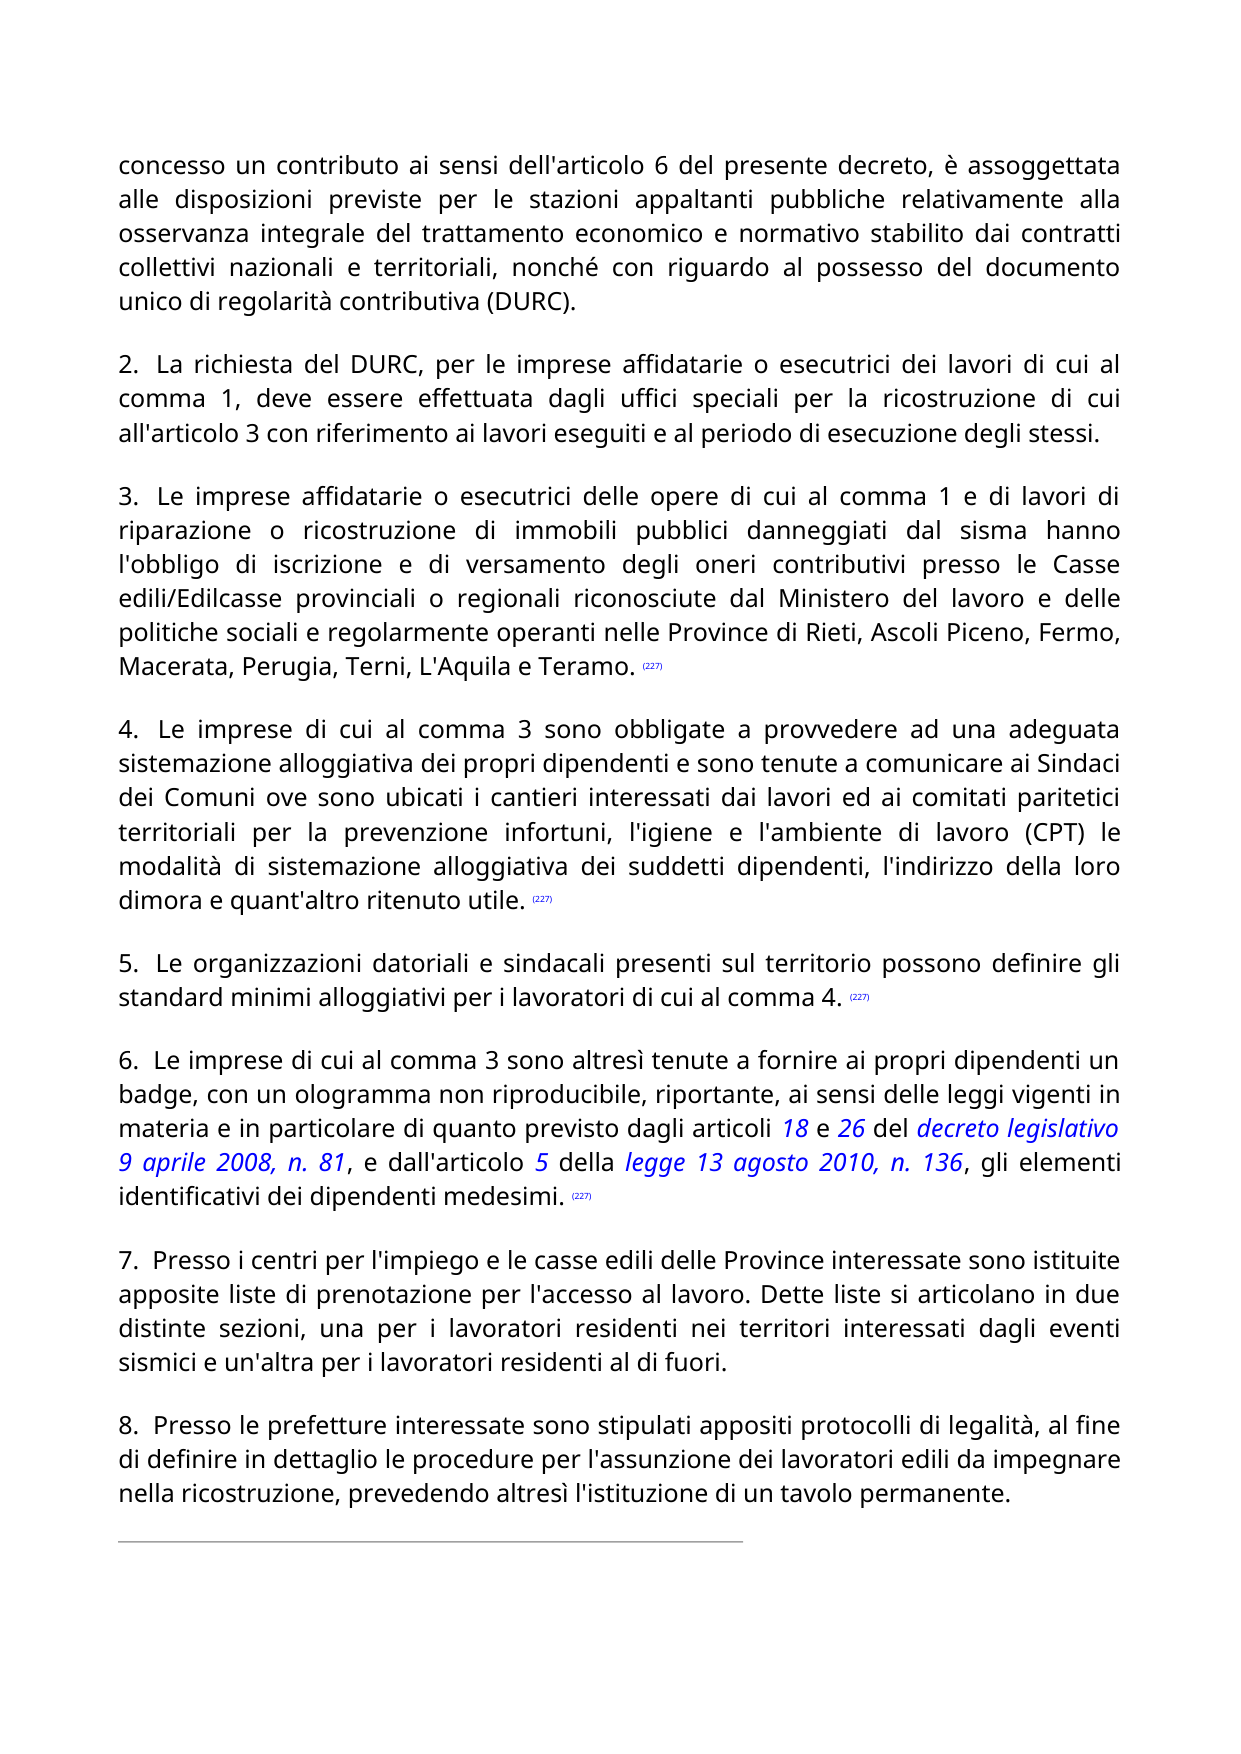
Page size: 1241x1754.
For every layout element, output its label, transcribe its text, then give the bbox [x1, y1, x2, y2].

text 5. Le organizzazioni datoriali e sindacali presenti sul territorio possono definire gli standard minimi alloggiativi per i lavoratori di cui al comma 4. (227) [118, 946, 1122, 1014]
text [118, 148, 1122, 318]
text 3. Le imprese affidatarie o esecutrici delle opere di cui al comma 1 e di lavori di riparazione o ricostruzione di immobili pubblici danneggiati dal sisma hanno l'obbligo di iscrizione e di versamento degli oneri contributivi presso le Casse edili/Edilcasse provinciali o regionali riconosciute dal Ministero del lavoro e delle politiche sociali e regolarmente operanti nelle Province di Rieti, Ascoli Piceno, Fermo, Macerata, Perugia, Terni, L'Aquila e Teramo. (227) [118, 478, 1122, 683]
text 6. Le imprese di cui al comma 3 sono altresì tenute a fornire ai propri dipendenti un badge, con un ologramma non riproducibile, riportante, ai sensi delle leggi vigenti in materia e in particolare di quanto previsto dagli articoli 18 e 26 del decreto legislativo 9 aprile 2008, n. 81, e dall'articolo 5 della legge 13 agosto 2010, n. 136, gli elementi identificativi dei dipendenti medesimi. (227) [118, 1043, 1122, 1213]
text 2. La richiesta del DURC, per le imprese affidatarie o esecutrici dei lavori di cui al comma 1, deve essere effettuata dagli uffici speciali per la ricostruzione di cui all'articolo 3 con riferimento ai lavori eseguiti e al periodo di esecuzione degli stessi. [118, 347, 1122, 449]
text 4. Le imprese di cui al comma 3 sono obbligate a provvedere ad una adeguata sistemazione alloggiativa dei propri dipendenti e sono tenute a comunicare ai Sindaci dei Comuni ove sono ubicati i cantieri interessati dai lavori ed ai comitati paritetici territoriali per la prevenzione infortuni, l'igiene e l'ambiente di lavoro (CPT) le modalità di sistemazione alloggiativa dei suddetti dipendenti, l'indirizzo della loro dimora e quant'altro ritenuto utile. (227) [118, 712, 1122, 916]
text 7. Presso i centri per l'impiego e le casse edili delle Province interessate sono istituite apposite liste di prenotazione per l'accesso al lavoro. Dette liste si articolano in due distinte sezioni, una per i lavoratori residenti nei territori interessati dagli eventi sismici e un'altra per i lavoratori residenti al di fuori. [118, 1242, 1122, 1378]
text 8. Presso le prefetture interessate sono stipulati appositi protocolli di legalità, al fine di definire in dettaglio le procedure per l'assunzione dei lavoratori edili da impegnare nella ricostruzione, prevedendo altresì l'istituzione di un tavolo permanente. [118, 1408, 1122, 1510]
